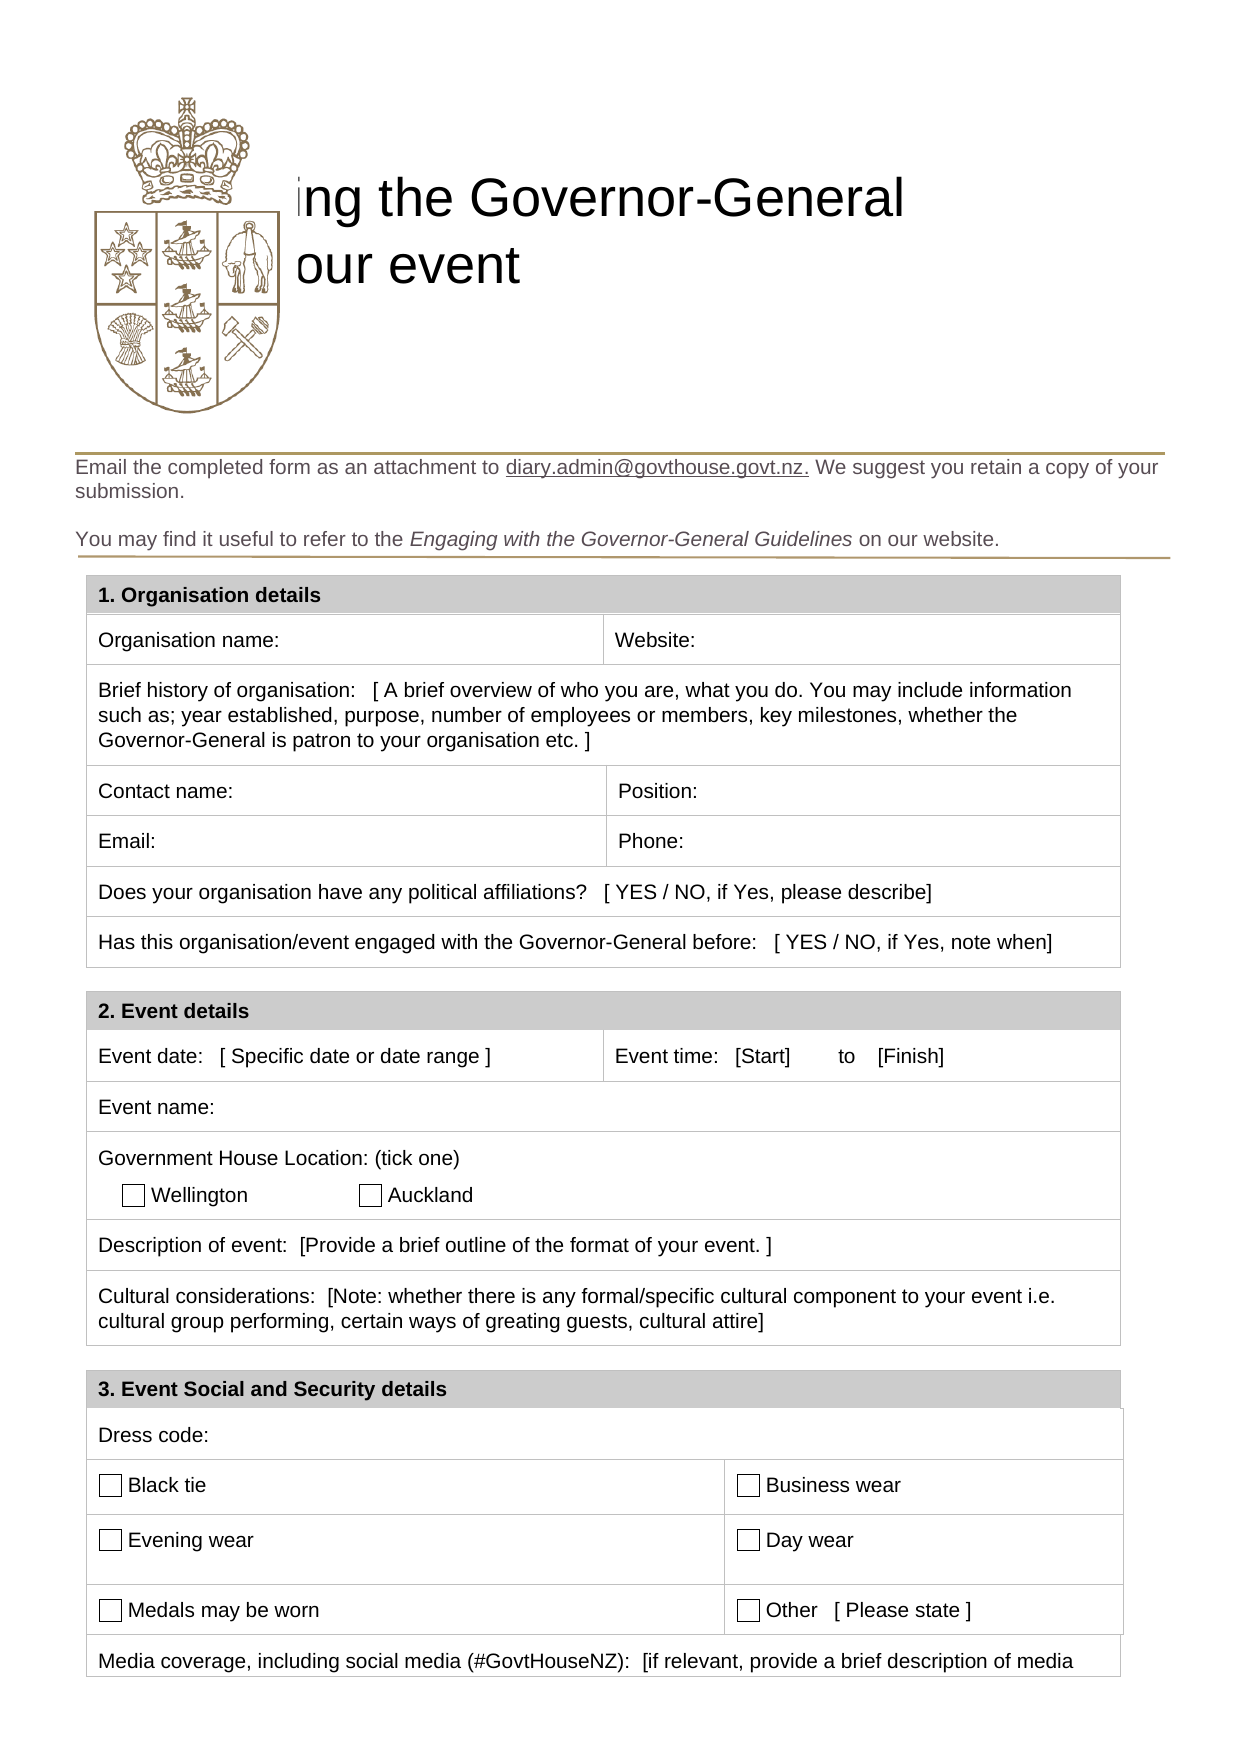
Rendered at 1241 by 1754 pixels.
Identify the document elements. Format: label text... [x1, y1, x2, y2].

table_cell Organisation name: [87, 615, 603, 664]
picture [75, 73, 299, 433]
table_header 3. Event Social and Security details [87, 1371, 1120, 1408]
table_cell Event name: [87, 1082, 1120, 1131]
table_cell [87, 1635, 1120, 1676]
table_cell Has this organisation/event engaged with the Governor-General before: [ YES / NO, if Yes, note when] [87, 917, 1120, 967]
table_cell Contact name: [87, 766, 606, 815]
text You may find it useful to refer to the Engaging with the Governor-General Guidelines on our website. [75, 527, 1165, 551]
table_cell Business wear [725, 1460, 1123, 1513]
table_cell Does your organisation have any political affiliations? [ YES / NO, if Yes, please describe] [87, 867, 1120, 916]
table_cell Event date: [ Specific date or date range ] [87, 1031, 603, 1081]
table_header 1. Organisation details [87, 576, 1120, 613]
text Email the completed form as an attachment to diary.admin@govthouse.govt.nz. We suggest you retain a copy of your submission. [75, 455, 1165, 503]
table_header 2. Event details [87, 992, 1120, 1030]
table_cell Phone: [607, 816, 1120, 866]
table_cell Cultural considerations: [Note: whether there is any formal/specific cultural component to your event i.e. cultural group performing, certain ways of greating guests, cultural attire] [87, 1271, 1120, 1345]
table_cell Position: [607, 766, 1120, 815]
table_cell Email: [87, 816, 606, 866]
table_cell Event time: [Start] to [Finish] [604, 1031, 1120, 1081]
table_cell Website: [604, 615, 1120, 664]
table_cell Medals may be worn [87, 1585, 724, 1634]
table_cell Government House Location: (tick one) Wellington Auckland [87, 1132, 1120, 1219]
table_cell Dress code: [87, 1409, 1123, 1459]
table_cell Other [ Please state ] [725, 1585, 1123, 1634]
table_cell Evening wear [87, 1515, 724, 1584]
table_cell Description of event: [Provide a brief outline of the format of your event. ] [87, 1220, 1120, 1270]
table_cell Black tie [87, 1460, 724, 1513]
table_cell Brief history of organisation: [ A brief overview of who you are, what you do. You may include information such as; year established, purpose, number of employees or members, key milestones, whether the Governor-General is patron to your organisation etc. ] [87, 665, 1120, 764]
table_cell Day wear [725, 1515, 1123, 1584]
